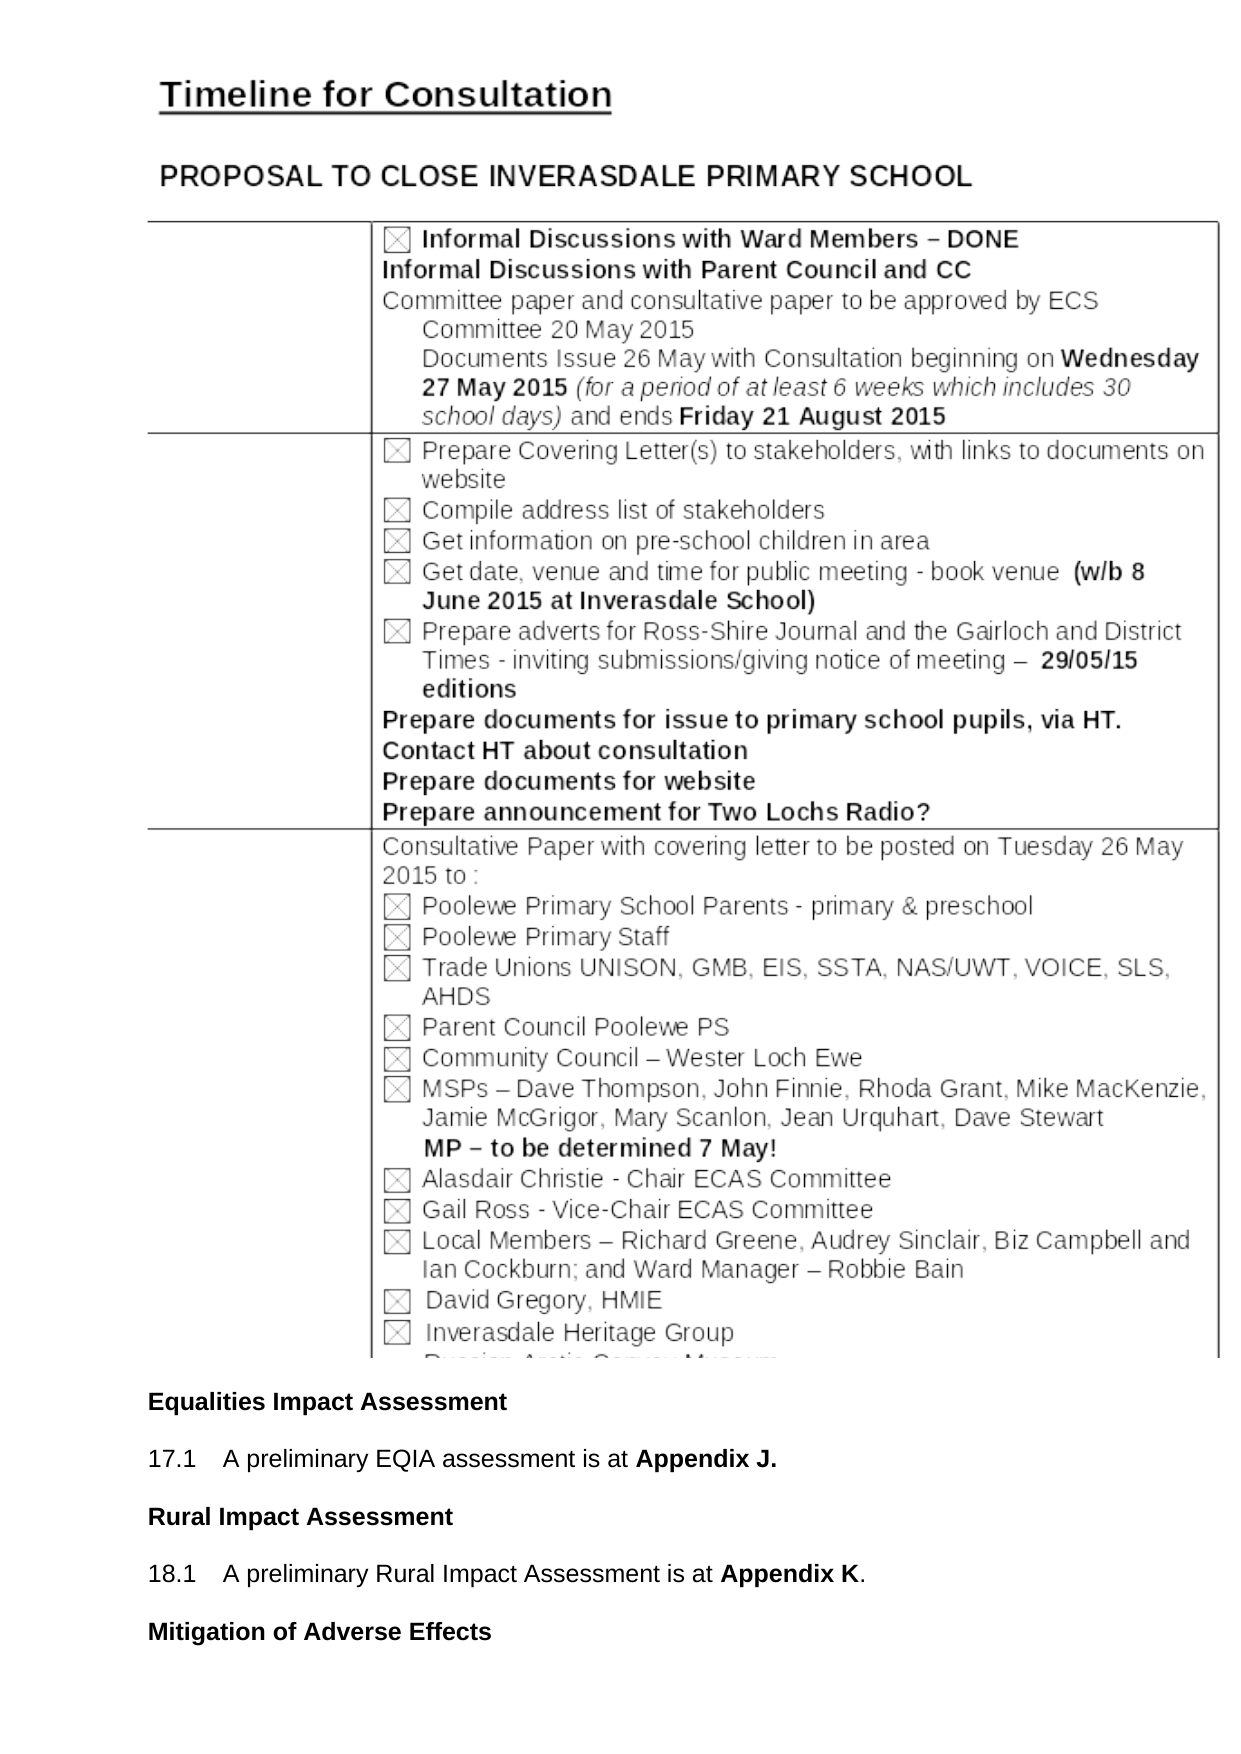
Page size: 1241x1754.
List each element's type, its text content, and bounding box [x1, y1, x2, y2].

text Equalities Impact Assessment [148, 1387, 1092, 1416]
text 17.1 A preliminary EQIA assessment is at Appendix J. [148, 1444, 1092, 1473]
text Rural Impact Assessment [148, 1502, 1092, 1531]
text 18.1 A preliminary Rural Impact Assessment is at Appendix K. [148, 1559, 1092, 1588]
text Mitigation of Adverse Effects [148, 1617, 1092, 1646]
